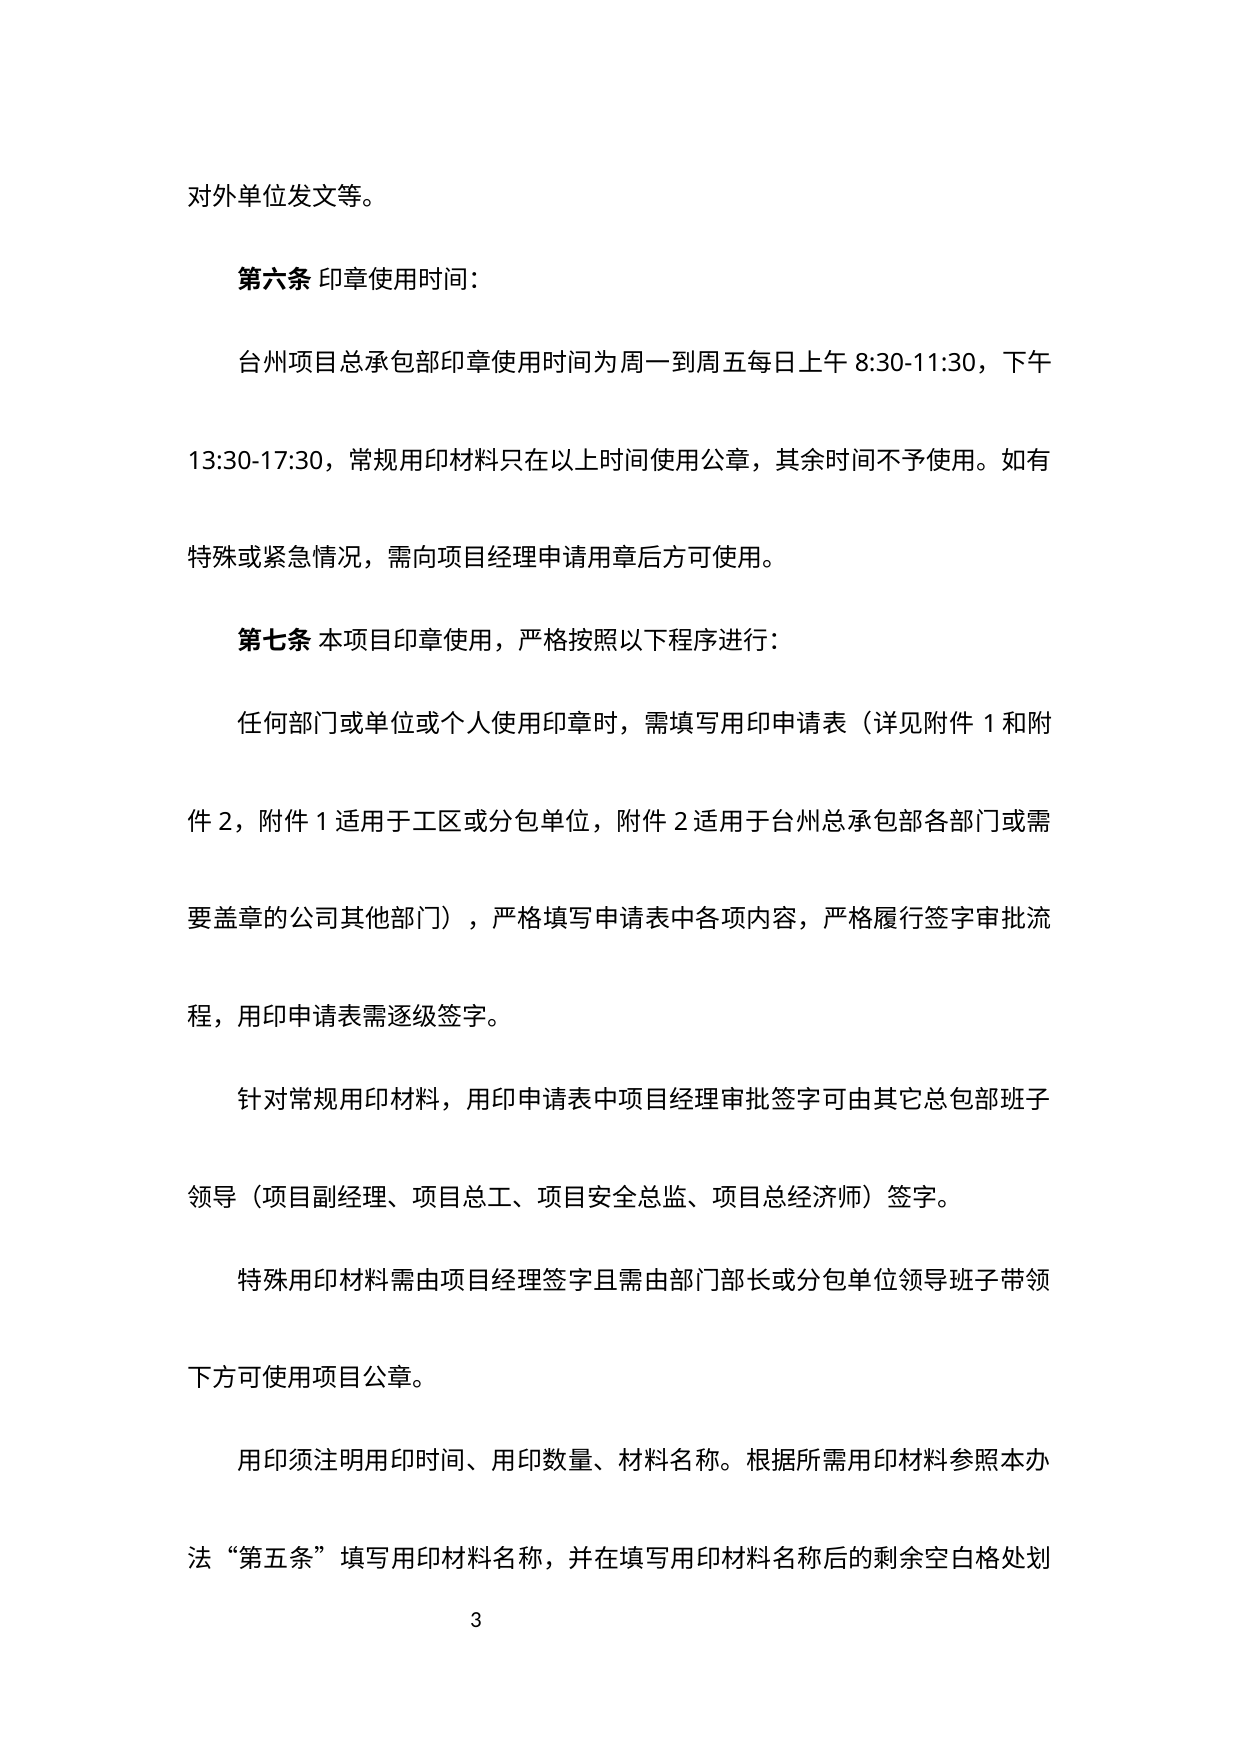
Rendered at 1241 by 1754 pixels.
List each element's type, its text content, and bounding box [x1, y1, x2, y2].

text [187, 1426, 1053, 1589]
text 第六条 印章使用时间： [187, 245, 1053, 310]
text 第七条 本项目印章使用，严格按照以下程序进行： [187, 606, 1053, 671]
text 针对常规用印材料，用印申请表中项目经理审批签字可由其它总包部班子领导（项目副经理、项目总工、项目安全总监、项目总经济师）签字。 [187, 1065, 1053, 1228]
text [187, 162, 1053, 227]
text 台州项目总承包部印章使用时间为周一到周五每日上午8:30-11:30，下午13:30-17:30，常规用印材料只在以上时间使用公章，其余时间不予使用。如有特殊或紧急情况，需向项目经理申请用章后方可使用。 [187, 328, 1053, 588]
text 特殊用印材料需由项目经理签字且需由部门部长或分包单位领导班子带领下方可使用项目公章。 [187, 1246, 1053, 1408]
text 任何部门或单位或个人使用印章时，需填写用印申请表（详见附件1和附件2，附件1适用于工区或分包单位，附件2适用于台州总承包部各部门或需要盖章的公司其他部门），严格填写申请表中各项内容，严格履行签字审批流程，用印申请表需逐级签字。 [187, 689, 1053, 1047]
